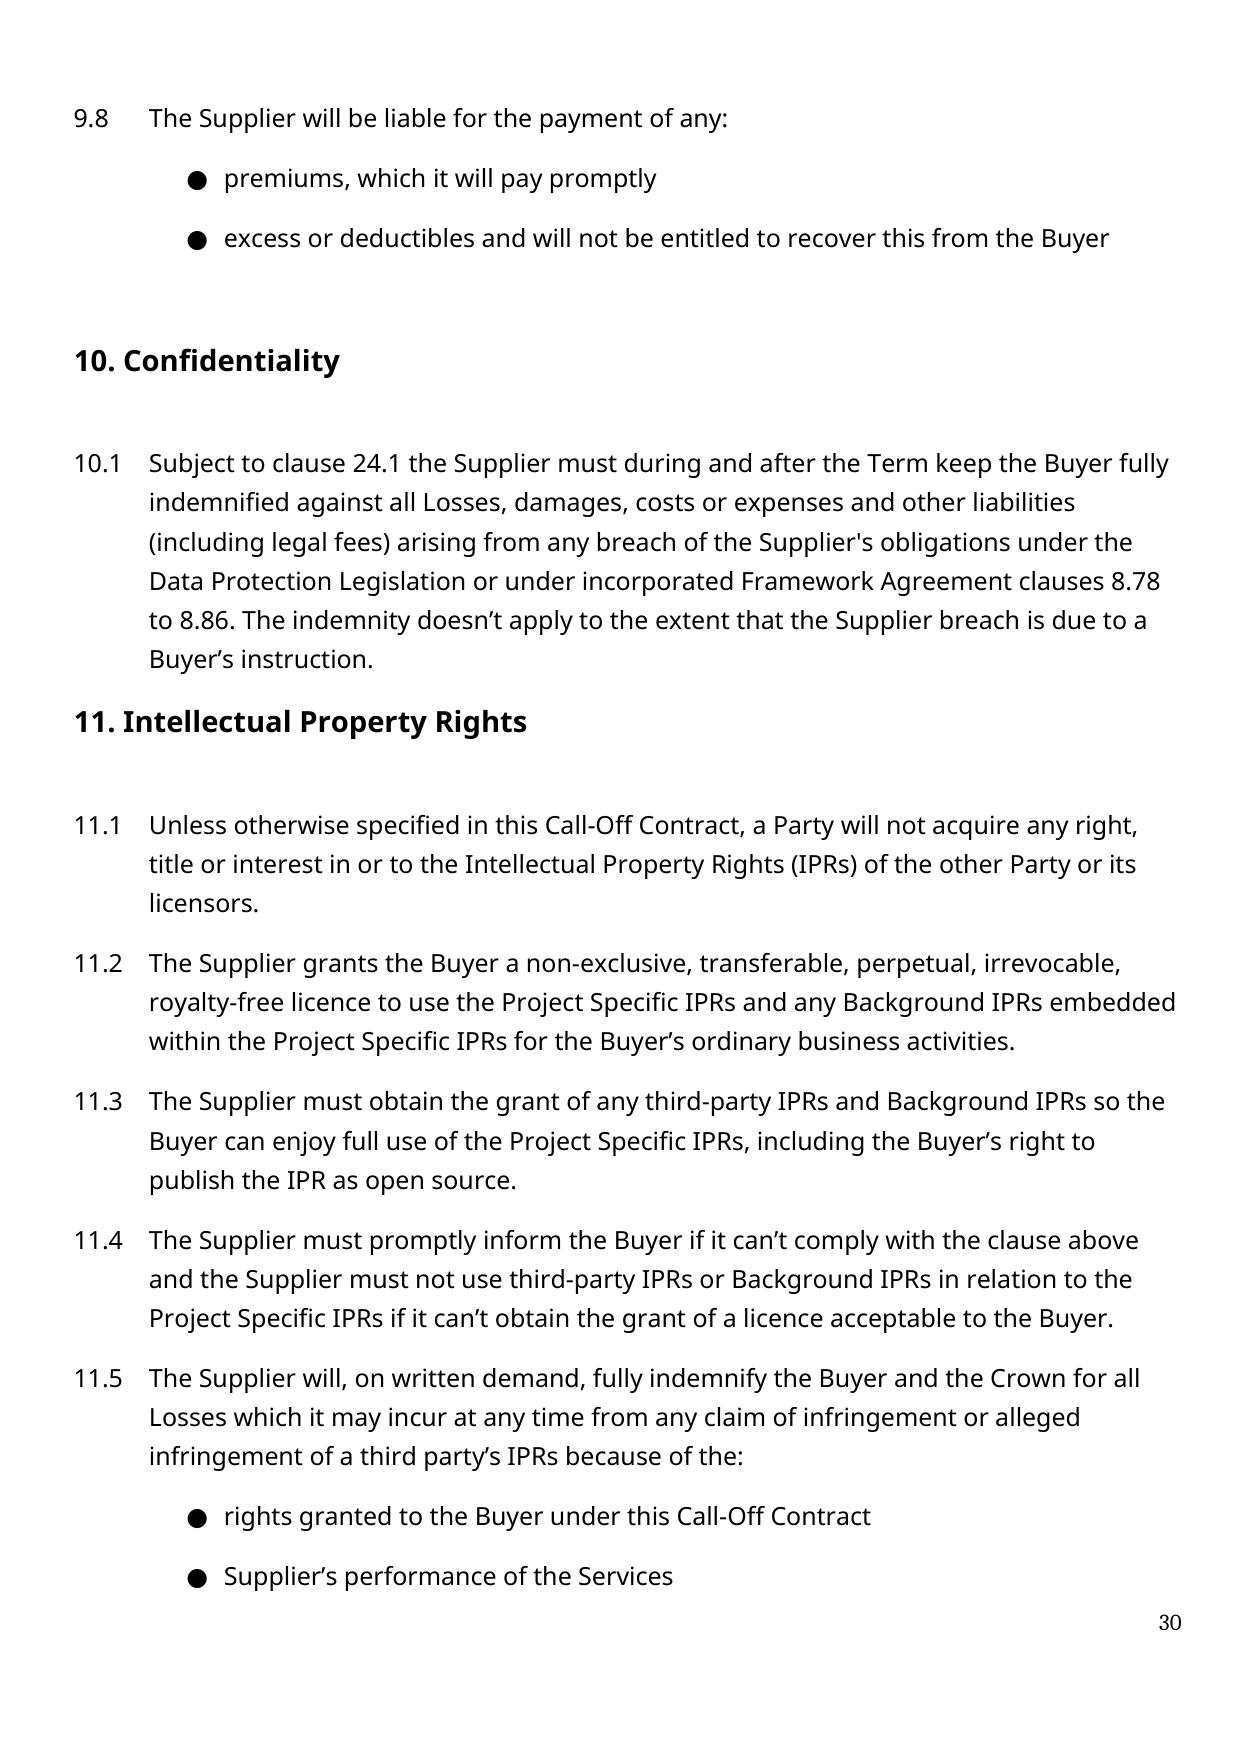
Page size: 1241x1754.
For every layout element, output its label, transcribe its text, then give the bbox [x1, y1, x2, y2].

list Subject to clause 24.1 the Supplier must during and after the Term keep the Buyer fully indemnified against all Losses, damages, costs or expenses and other liabilities (including legal fees) arising from any breach of the Supplier's obligations under the Data Protection Legislation or under incorporated Framework Agreement clauses 8.78 to 8.86. The indemnity doesn’t apply to the extent that the Supplier breach is due to a Buyer’s instruction. [73, 446, 1181, 676]
list Unless otherwise specified in this Call-Off Contract, a Party will not acquire any right, title or interest in or to the Intellectual Property Rights (IPRs) of the other Party or its licensors. [73, 807, 1181, 920]
list The Supplier will, on written demand, fully indemnify the Buyer and the Crown for all Losses which it may incur at any time from any claim of infringement or alleged infringement of a third party’s IPRs because of the: [73, 1361, 1181, 1473]
list Supplier’s performance of the Services [186, 1559, 1181, 1593]
list The Supplier must promptly inform the Buyer if it can’t comply with the clause above and the Supplier must not use third-party IPRs or Background IPRs in relation to the Project Specific IPRs if it can’t obtain the grant of a licence acceptable to the Buyer. [73, 1222, 1181, 1335]
list rights granted to the Buyer under this Call-Off Contract [186, 1499, 1181, 1533]
subtitle 10. Confidentiality [74, 340, 1181, 380]
subtitle 11. Intellectual Property Rights [74, 702, 1181, 741]
list premiums, which it will pay promptly [186, 160, 1181, 194]
list excess or deductibles and will not be entitled to recover this from the Buyer [186, 220, 1181, 254]
list The Supplier grants the Buyer a non-exclusive, transferable, perpetual, irrevocable, royalty-free licence to use the Project Specific IPRs and any Background IPRs embedded within the Project Specific IPRs for the Buyer’s ordinary business activities. [73, 946, 1181, 1058]
list The Supplier will be liable for the payment of any: [73, 100, 1181, 134]
list The Supplier must obtain the grant of any third-party IPRs and Background IPRs so the Buyer can enjoy full use of the Project Specific IPRs, including the Buyer’s right to publish the IPR as open source. [73, 1084, 1181, 1196]
